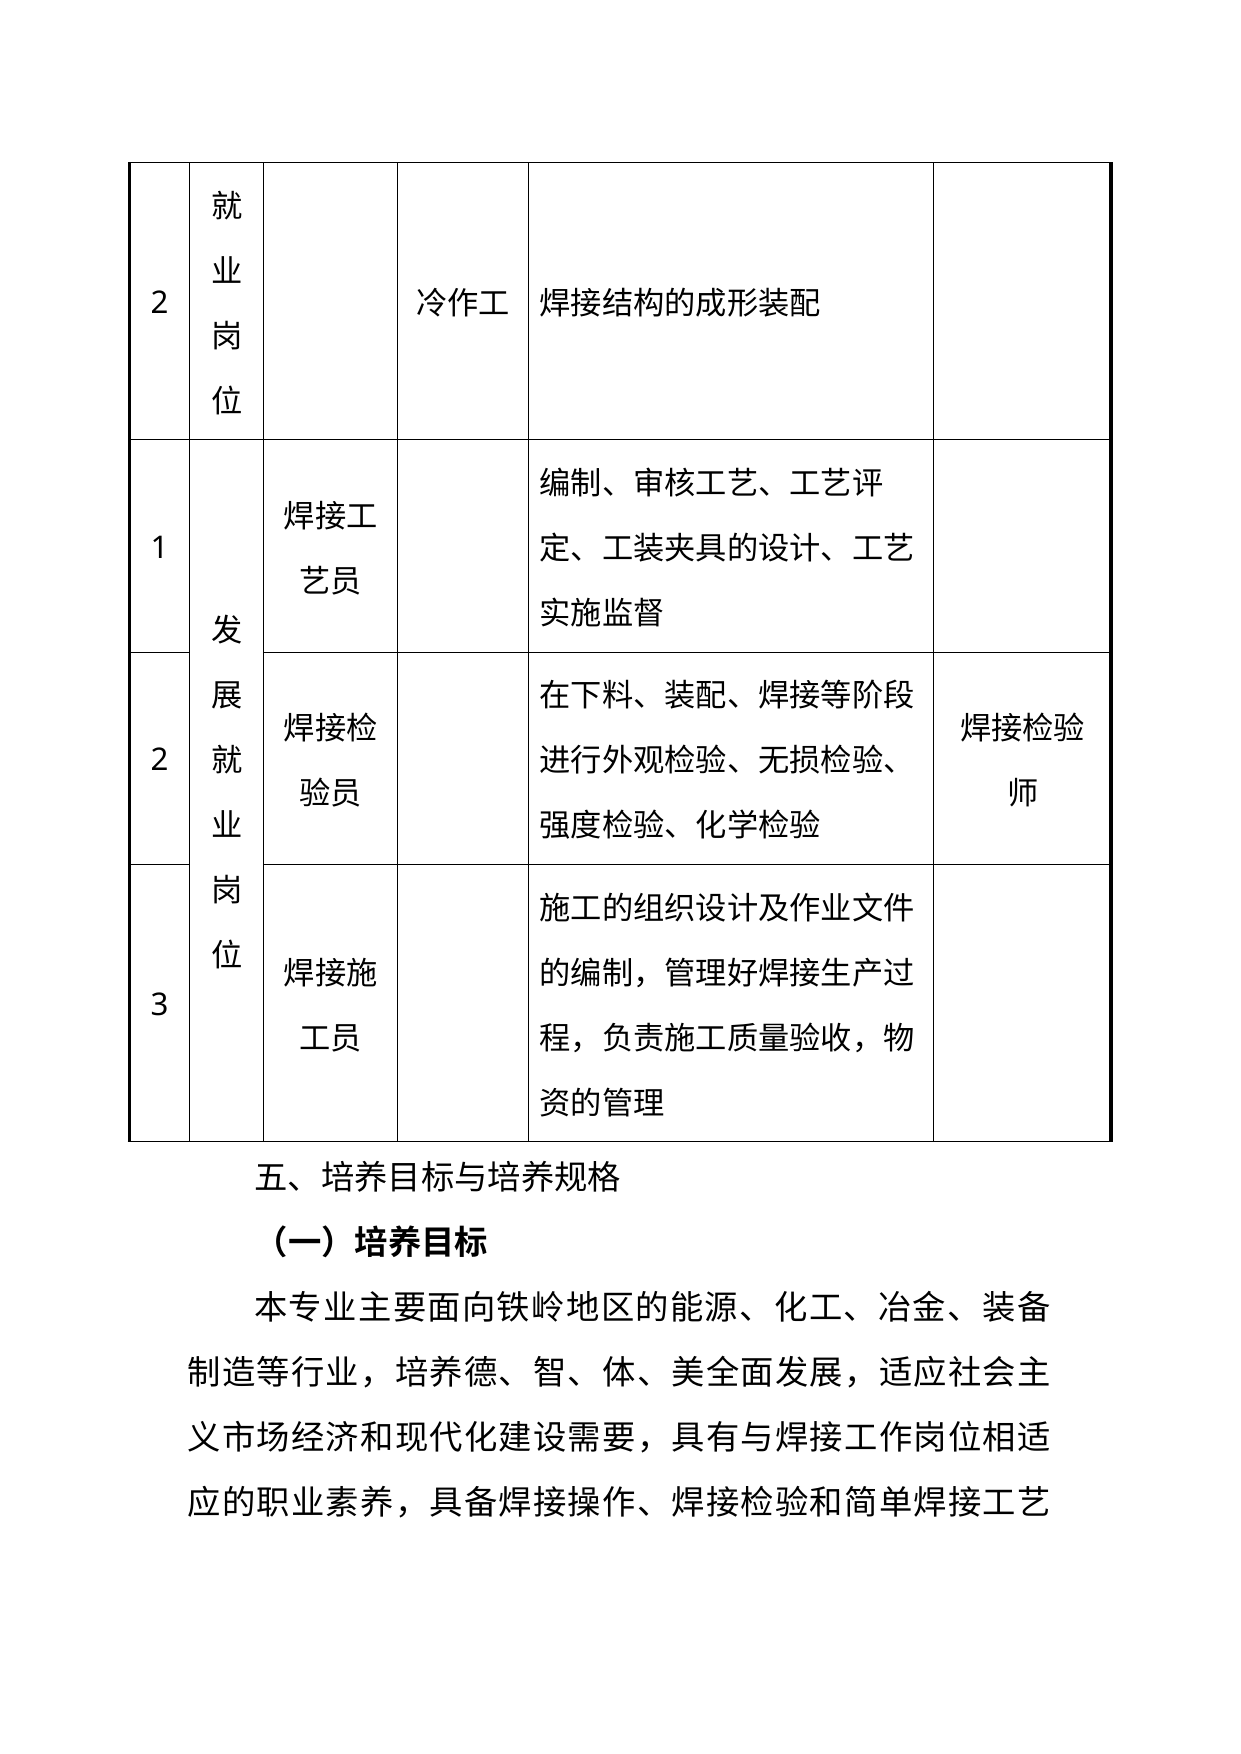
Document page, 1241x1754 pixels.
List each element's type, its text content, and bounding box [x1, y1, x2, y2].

table_cell 焊接检验员 [264, 653, 397, 864]
table_cell 焊接工艺员 [264, 440, 397, 652]
text （一）培养目标 [187, 1207, 1053, 1272]
table_cell 冷作工 [398, 163, 528, 439]
table_cell [398, 440, 528, 652]
table_cell 焊接检验师 [934, 653, 1109, 864]
table_cell 编制、审核工艺、工艺评定、工装夹具的设计、工艺实施监督 [529, 440, 933, 652]
table_cell 1 [131, 440, 189, 652]
table_cell 焊接结构的成形装配 [529, 163, 933, 439]
text 五、培养目标与培养规格 [187, 1142, 1053, 1207]
table_cell 3 [131, 865, 189, 1141]
table_cell 焊接施工员 [264, 865, 397, 1141]
table_cell 施工的组织设计及作业文件的编制，管理好焊接生产过程，负责施工质量验收，物资的管理 [529, 865, 933, 1141]
table_cell 2 [131, 653, 189, 864]
table_cell [934, 865, 1109, 1141]
table_cell [398, 653, 528, 864]
table_cell 发展就业岗位 [190, 440, 263, 1141]
table_cell 在下料、装配、焊接等阶段进行外观检验、无损检验、强度检验、化学检验 [529, 653, 933, 864]
table_cell 2 [131, 163, 189, 439]
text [187, 1272, 1053, 1532]
table_cell [934, 163, 1109, 439]
table_cell [398, 865, 528, 1141]
table_cell [934, 440, 1109, 652]
table_cell 初始就业岗位 [190, 163, 263, 439]
table_cell [264, 163, 397, 439]
